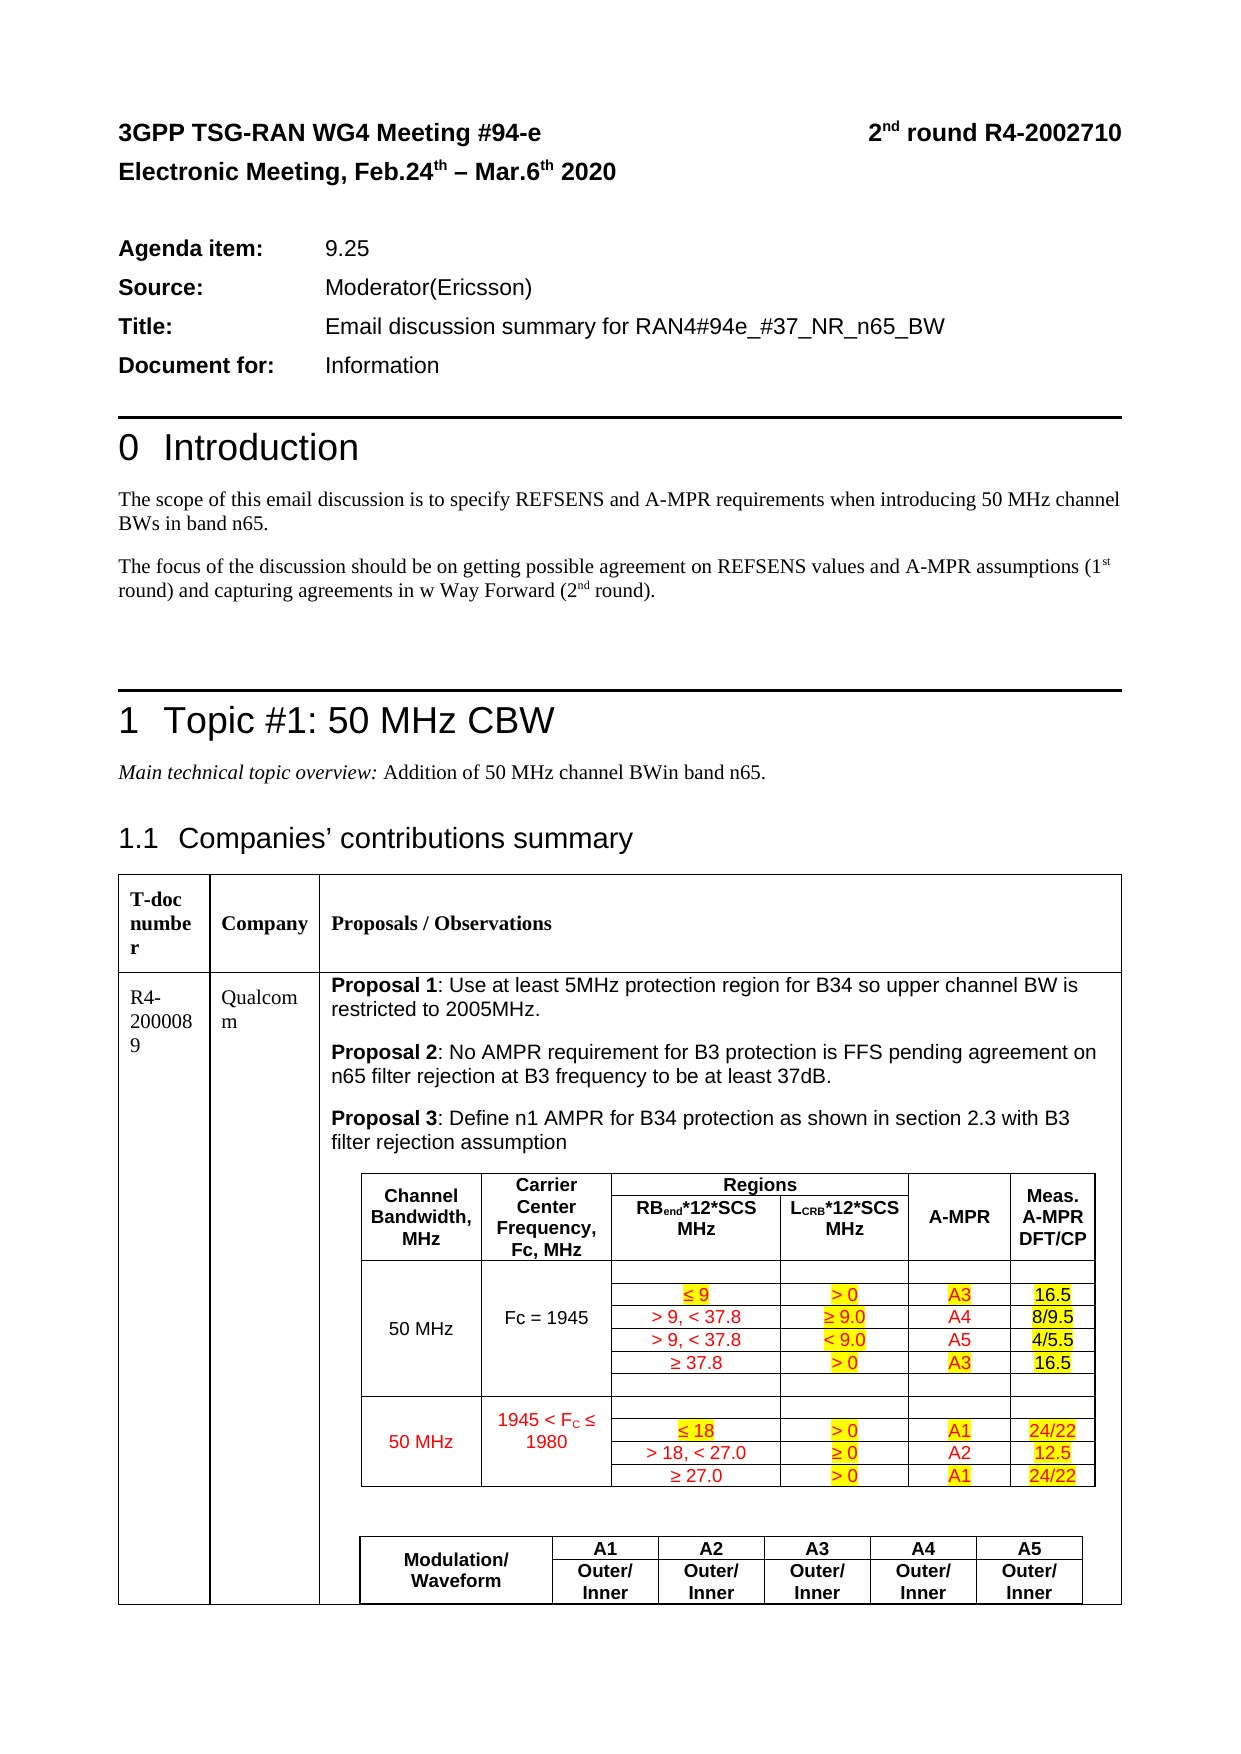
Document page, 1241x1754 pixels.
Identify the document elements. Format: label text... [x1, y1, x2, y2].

table_header T-doc number [119, 875, 209, 972]
text Title: Email discussion summary for RAN4#94e_#37_NR_n65_BW [118, 313, 1122, 339]
subtitle Companies’ contributions summary [118, 821, 1122, 855]
table_header Company [211, 875, 319, 972]
text Main technical topic overview: Addition of 50 MHz channel BWin band n65. [118, 760, 1122, 784]
text 3GPP TSG-RAN WG4 Meeting #94-e 2nd round R4-2002710 [118, 118, 1122, 147]
table_cell Qualcomm [211, 973, 319, 1604]
text Electronic Meeting, Feb.24th – Mar.6th 2020 [118, 157, 1122, 186]
text Source: Moderator(Ericsson) [118, 274, 1122, 300]
table_cell R4-2000089 [119, 973, 209, 1604]
subtitle Topic #1: 50 MHz CBW [118, 692, 1122, 741]
text Document for: Information [118, 352, 1122, 378]
text Agenda item: 9.25 [118, 235, 1122, 262]
subtitle Introduction [118, 419, 1122, 468]
table_header Proposals / Observations [320, 875, 1121, 972]
text The focus of the discussion should be on getting possible agreement on REFSENS values and A-MPR assumptions (1st round) and capturing agreements in w Way Forward (2nd round). [118, 554, 1122, 602]
text The scope of this email discussion is to specify REFSENS and A-MPR requirements when introducing 50 MHz channel BWs in band n65. [118, 487, 1122, 535]
